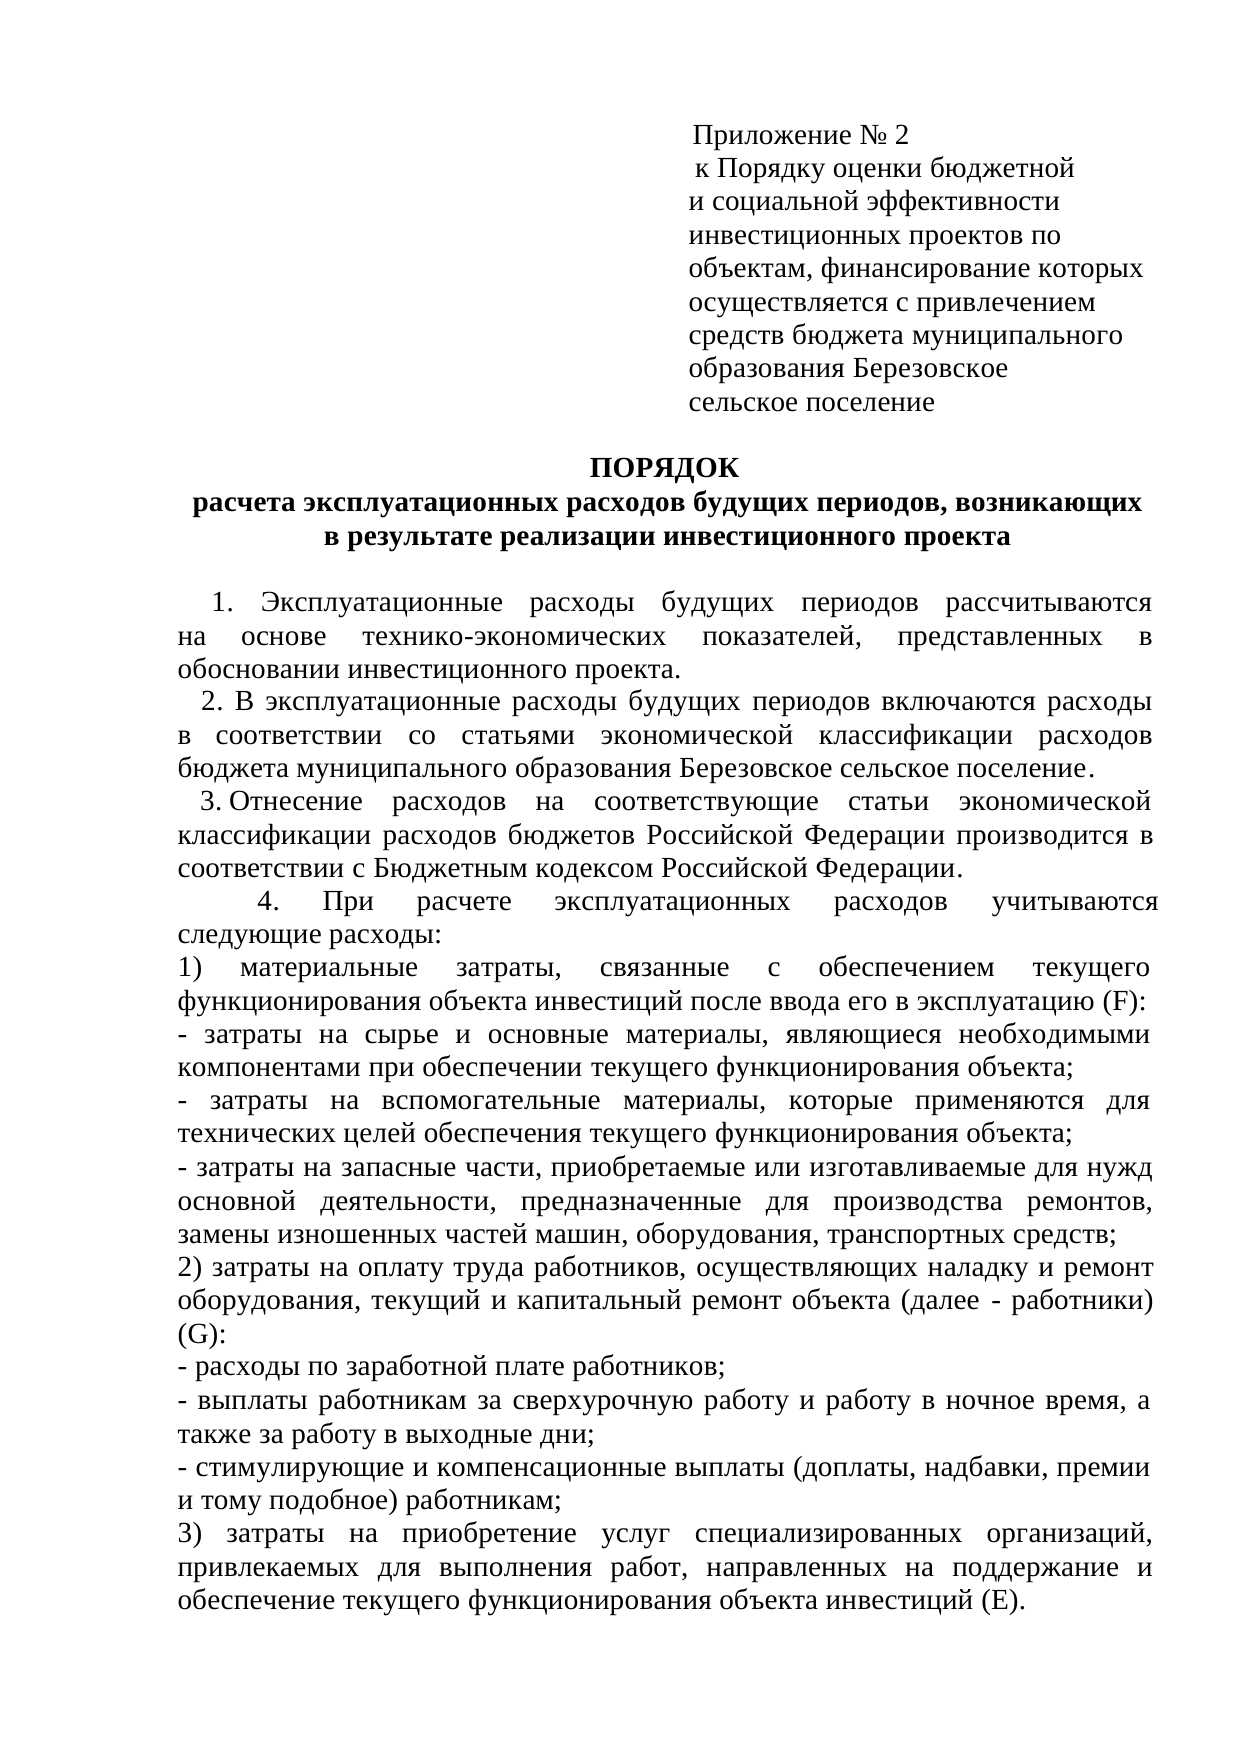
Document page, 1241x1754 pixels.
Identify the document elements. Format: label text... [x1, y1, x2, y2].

text 2. В эксплуатационные расходы будущих периодов включаются расходы в соответствии со статьями экономической классификации расходов бюджета муниципального образования Березовское сельское поселение. [177, 684, 1152, 784]
text 2) затраты на оплату труда работников, осуществляющих наладку и ремонт оборудования, текущий и капитальный ремонт объекта (далее - работники) (G): [177, 1250, 1154, 1349]
text 3. Отнесение расходов на соответствующие статьи экономической классификации расходов бюджетов Российской Федерации производится в соответствии с Бюджетным кодексом Российской Федерации. [177, 784, 1154, 883]
text к Порядку оценки бюджетной [177, 151, 1159, 184]
text ПОРЯДОК [589, 451, 1154, 484]
text - расходы по заработной плате работников; [177, 1349, 1154, 1382]
text - затраты на запасные части, приобретаемые или изготавливаемые для нужд основной деятельности, предназначенные для производства ремонтов, замены изношенных частей машин, оборудования, транспортных средств; [177, 1149, 1153, 1250]
text Приложение № 2 [177, 118, 1159, 151]
text 4. При расчете эксплуатационных расходов учитываются следующие расходы: [177, 883, 1159, 950]
text расчета эксплуатационных расходов будущих периодов, возникающих в результате реализации инвестиционного проекта [188, 484, 1146, 551]
text сельское поселение [613, 384, 1154, 417]
text 3) затраты на приобретение услуг специализированных организаций, привлекаемых для выполнения работ, направленных на поддержание и обеспечение текущего функционирования объекта инвестиций (E). [177, 1516, 1152, 1615]
text 1) материальные затраты, связанные с обеспечением текущего функционирования объекта инвестиций после ввода его в эксплуатацию (F): - затраты на сырье и основные материалы, являющиеся необходимыми компонентами при обеспечении текущего функционирования объекта; [177, 950, 1157, 1083]
text и социальной эффективности инвестиционных проектов по объектам, финансирование которых осуществляется с привлечением средств бюджета муниципального образования Березовское [688, 184, 1151, 384]
text - стимулирующие и компенсационные выплаты (доплаты, надбавки, премии и тому подобное) работникам; [177, 1449, 1157, 1516]
text 1. Эксплуатационные расходы будущих периодов рассчитываются на основе технико-экономических показателей, представленных в обосновании инвестиционного проекта. [177, 585, 1152, 684]
text - затраты на вспомогательные материалы, которые применяются для технических целей обеспечения текущего функционирования объекта; [177, 1083, 1157, 1149]
text - выплаты работникам за сверхурочную работу и работу в ночное время, а также за работу в выходные дни; [177, 1382, 1157, 1449]
